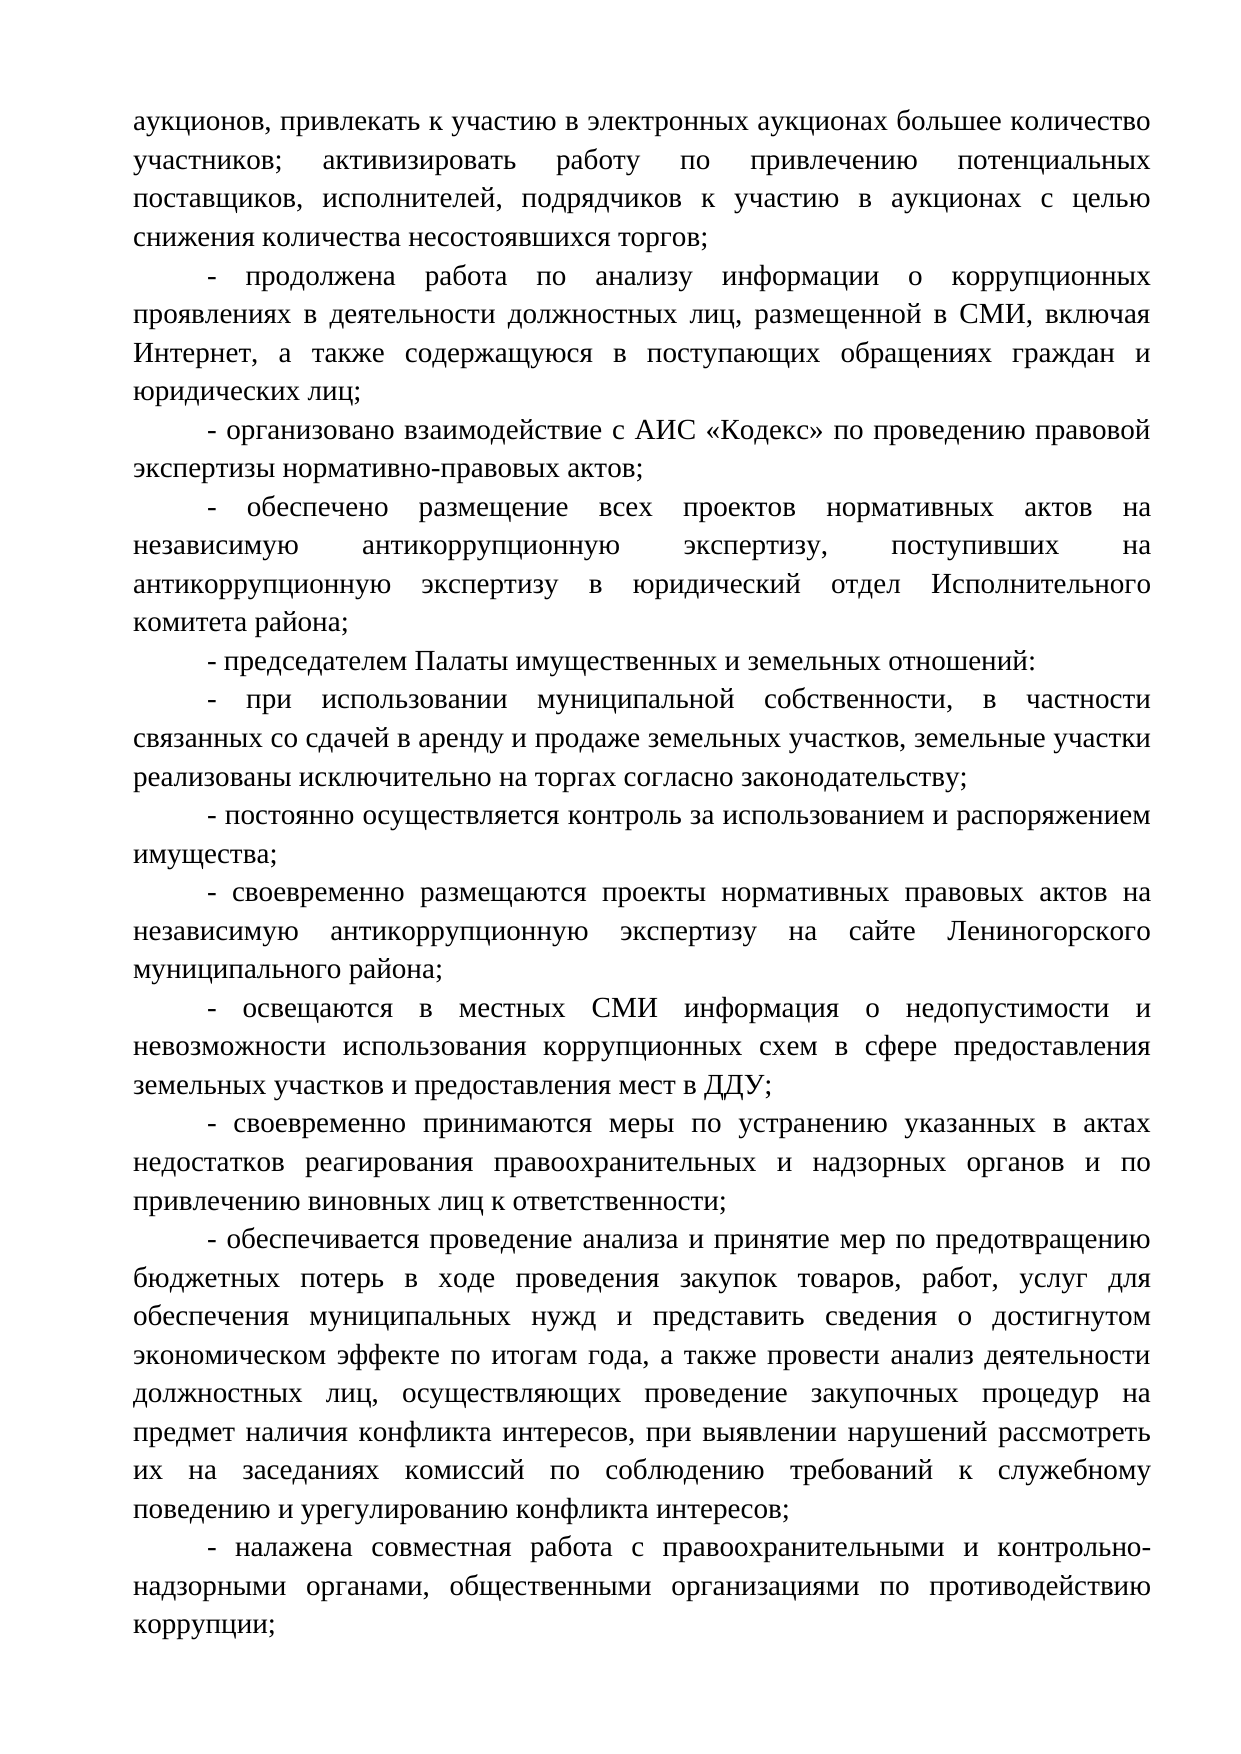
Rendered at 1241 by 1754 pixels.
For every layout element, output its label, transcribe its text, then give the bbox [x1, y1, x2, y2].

text - постоянно осуществляется контроль за использованием и распоряжением имущества; [133, 797, 1152, 869]
text - освещаются в местных СМИ информация о недопустимости и невозможности использования коррупционных схем в сфере предоставления земельных участков и предоставления мест в ДДУ; [133, 990, 1152, 1101]
text - председателем Палаты имущественных и земельных отношений: [133, 643, 1152, 677]
text - налажена совместная работа с правоохранительными и контрольно-надзорными органами, общественными организациями по противодействию коррупции; [133, 1529, 1152, 1640]
text - своевременно размещаются проекты нормативных правовых актов на независимую антикоррупционную экспертизу на сайте Лениногорского муниципального района; [133, 874, 1152, 985]
text - организовано взаимодействие с АИС «Кодекс» по проведению правовой экспертизы нормативно-правовых актов; [133, 412, 1152, 484]
text - при использовании муниципальной собственности, в частности связанных со сдачей в аренду и продаже земельных участков, земельные участки реализованы исключительно на торгах согласно законодательству; [133, 682, 1152, 792]
text - обеспечивается проведение анализа и принятие мер по предотвращению бюджетных потерь в ходе проведения закупок товаров, работ, услуг для обеспечения муниципальных нужд и представить сведения о достигнутом экономическом эффекте по итогам года, а также провести анализ деятельности должностных лиц, осуществляющих проведение закупочных процедур на предмет наличия конфликта интересов, при выявлении нарушений рассмотреть их на заседаниях комиссий по соблюдению требований к служебному поведению и урегулированию конфликта интересов; [133, 1221, 1152, 1524]
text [133, 103, 1152, 253]
text - продолжена работа по анализу информации о коррупционных проявлениях в деятельности должностных лиц, размещенной в СМИ, включая Интернет, а также содержащуюся в поступающих обращениях граждан и юридических лиц; [133, 258, 1152, 407]
text - обеспечено размещение всех проектов нормативных актов на независимую антикоррупционную экспертизу, поступивших на антикоррупционную экспертизу в юридический отдел Исполнительного комитета района; [133, 489, 1152, 638]
text - своевременно принимаются меры по устранению указанных в актах недостатков реагирования правоохранительных и надзорных органов и по привлечению виновных лиц к ответственности; [133, 1106, 1152, 1216]
